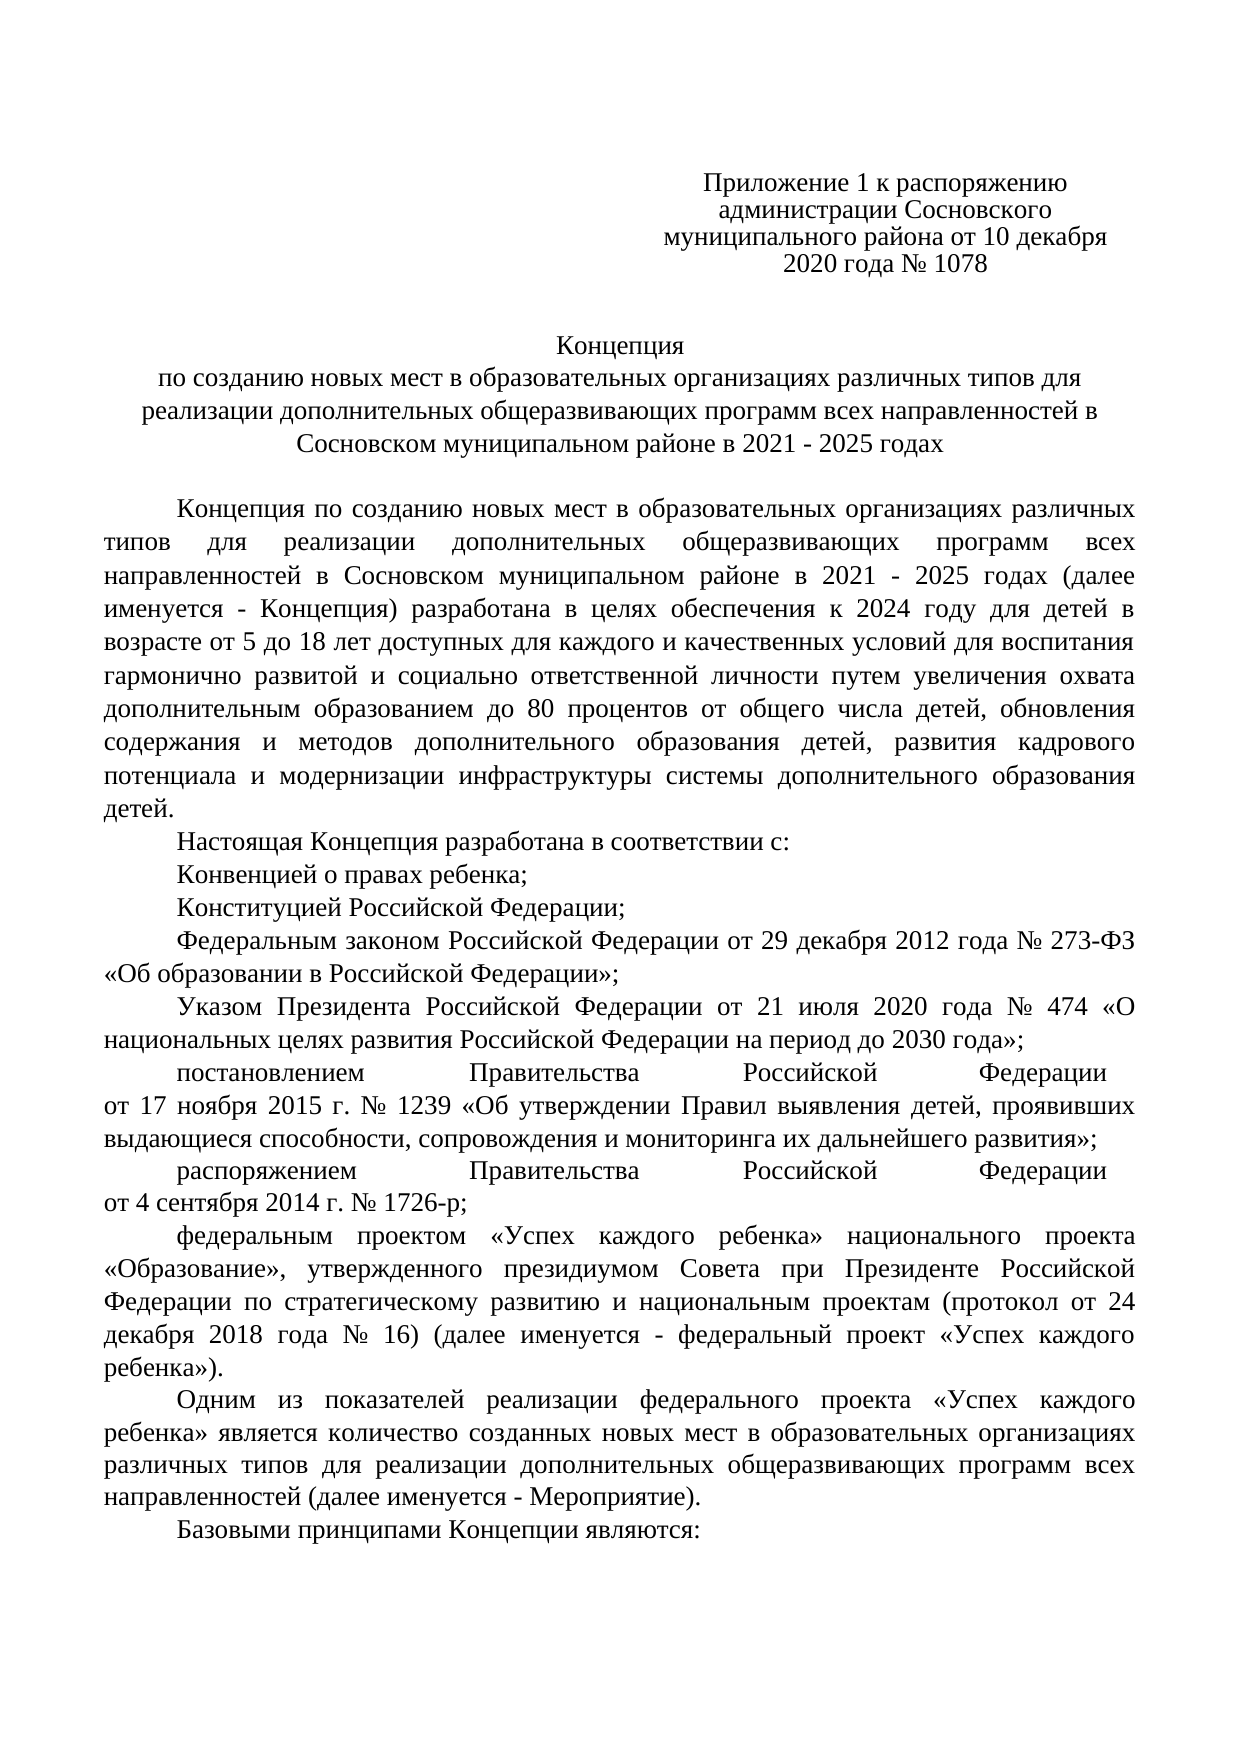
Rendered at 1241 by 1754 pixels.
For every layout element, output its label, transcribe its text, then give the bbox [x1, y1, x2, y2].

text по созданию новых мест в образовательных организациях различных типов для реализации дополнительных общеразвивающих программ всех направленностей в Сосновском муниципальном районе в 2021 - 2025 годах [101, 359, 1139, 459]
text Одним из показателей реализации федерального проекта «Успех каждого ребенка» является количество созданных новых мест в образовательных организациях различных типов для реализации дополнительных общеразвивающих программ всех направленностей (далее именуется - Мероприятие). [103, 1383, 1137, 1512]
text от 17 ноября 2015 г. № 1239 «Об утверждении Правил выявления детей, проявивших выдающиеся способности, сопровождения и мониторинга их дальнейшего развития»; [103, 1088, 1137, 1154]
text Настоящая Концепция разработана в соответствии с: [103, 824, 1139, 857]
text Указом Президента Российской Федерации от 21 июля 2020 года № 474 «О национальных целях развития Российской Федерации на период до 2030 года»; [103, 989, 1137, 1055]
text Концепция по созданию новых мест в образовательных организациях различных типов для реализации дополнительных общеразвивающих программ всех направленностей в Сосновском муниципальном районе в 2021 - 2025 годах (далее именуется - Концепция) разработана в целях обеспечения к 2024 году для детей в возрасте от 5 до 18 лет доступных для каждого и качественных условий для воспитания гармонично развитой и социально ответственной личности путем увеличения охвата дополнительным образованием до 80 процентов от общего числа детей, обновления содержания и методов дополнительного образования детей, развития кадрового потенциала и модернизации инфраструктуры системы дополнительного образования детей. [103, 491, 1137, 824]
text распоряжением Правительства Российской Федерации [103, 1154, 1139, 1186]
text Конституцией Российской Федерации; [103, 890, 1139, 923]
text от 4 сентября 2014 г. № 1726-р; [103, 1186, 1139, 1218]
text Концепция [101, 332, 1139, 359]
text Конвенцией о правах ребенка; [103, 857, 1139, 890]
text Федеральным законом Российской Федерации от 29 декабря 2012 года № 273-ФЗ «Об образовании в Российской Федерации»; [103, 923, 1137, 989]
text Базовыми принципами Концепции являются: [103, 1512, 1137, 1544]
text федеральным проектом «Успех каждого ребенка» национального проекта «Образование», утвержденного президиумом Совета при Президенте Российской Федерации по стратегическому развитию и национальным проектам (протокол от 24 декабря 2018 года № 16) (далее именуется - федеральный проект «Успех каждого ребенка»). [103, 1218, 1137, 1383]
text постановлением Правительства Российской Федерации [103, 1055, 1139, 1088]
table_header Приложение 1 к распоряжению администрации Сосновского муниципального района от 10 декабря 2020 года № 1078 [633, 170, 1138, 305]
